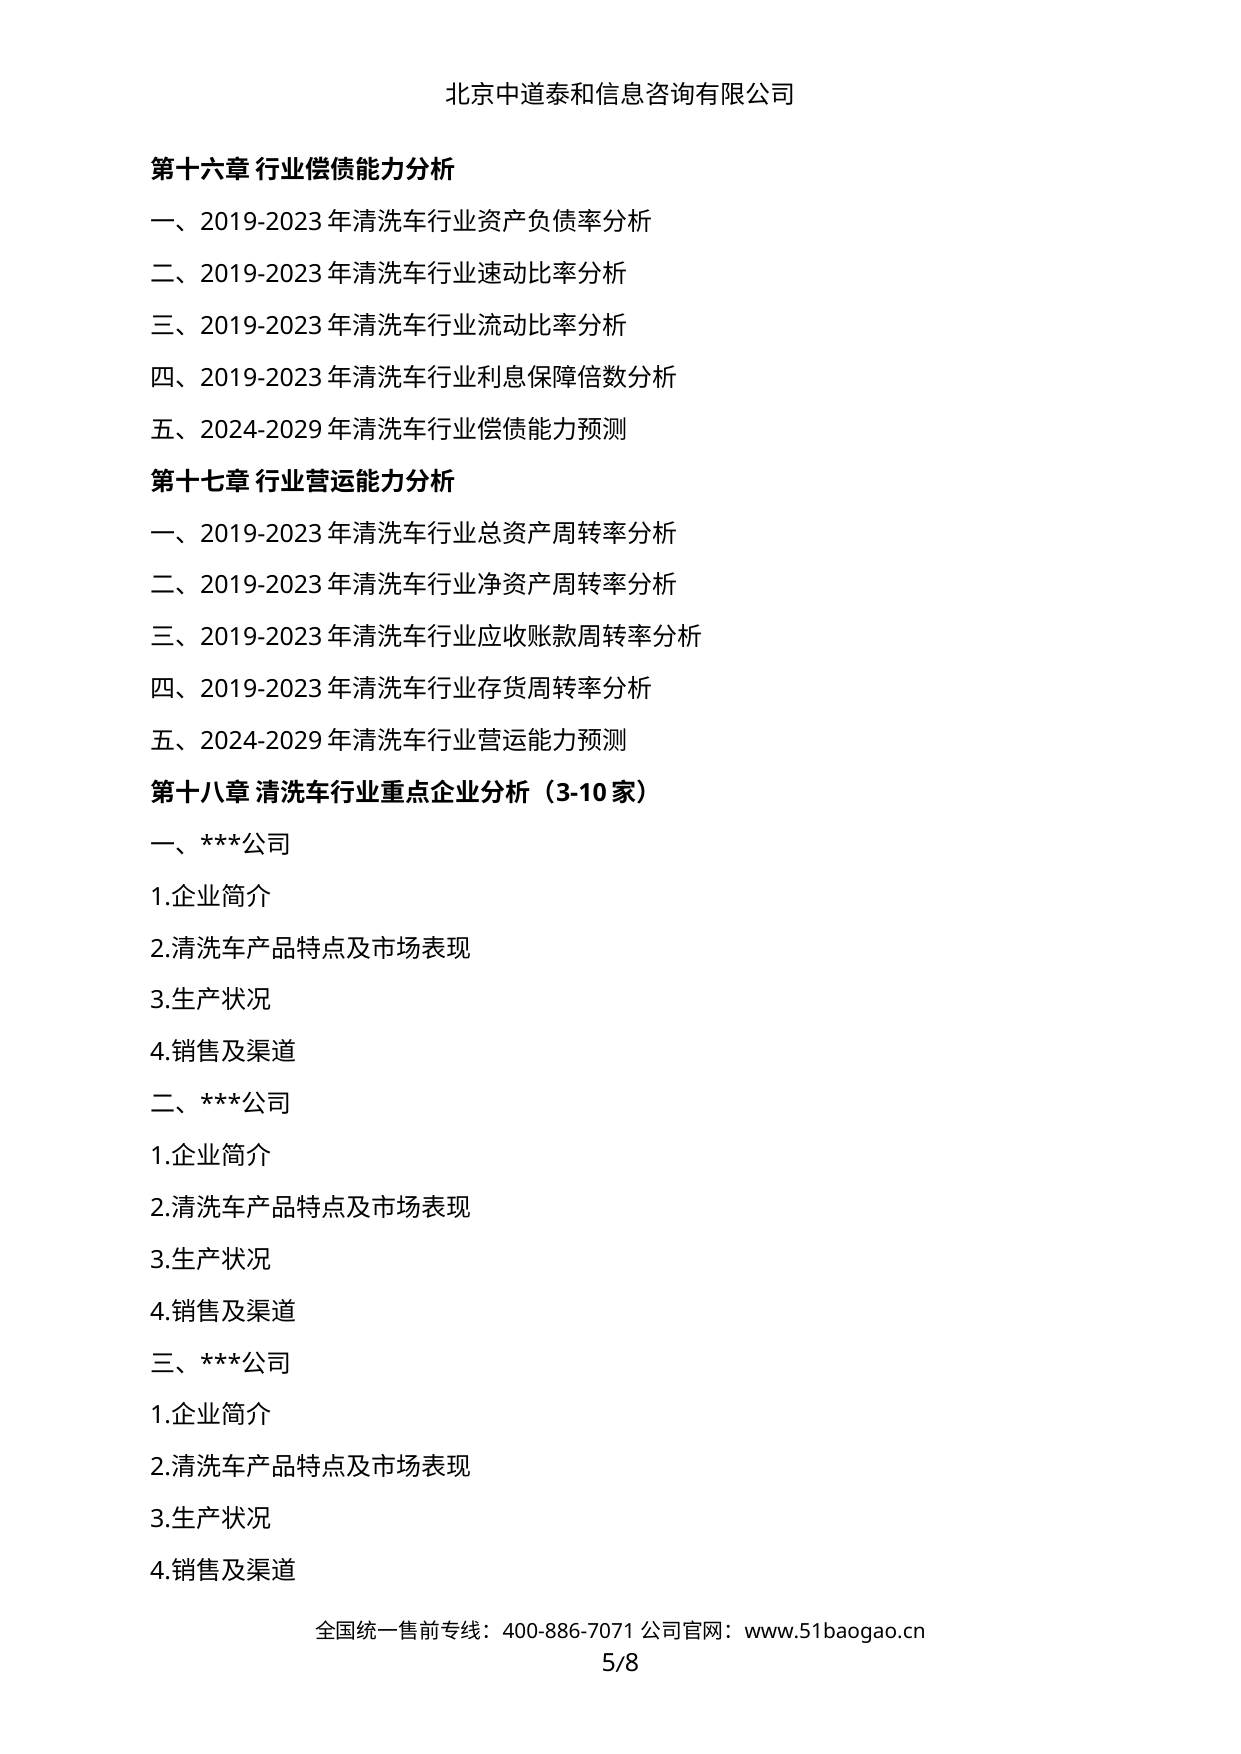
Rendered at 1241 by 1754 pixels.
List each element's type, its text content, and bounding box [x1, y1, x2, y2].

text 4.销售及渠道 [150, 1291, 1090, 1327]
text 2.清洗车产品特点及市场表现 [150, 1187, 1090, 1224]
text 3.生产状况 [150, 1239, 1090, 1276]
text 4.销售及渠道 [150, 1551, 1090, 1587]
text 一、2019-2023年清洗车行业资产负债率分析 [150, 202, 1090, 238]
text 三、2019-2023年清洗车行业应收账款周转率分析 [150, 617, 1090, 653]
text 四、2019-2023年清洗车行业存货周转率分析 [150, 669, 1090, 705]
text 一、***公司 [150, 824, 1090, 861]
text 1.企业简介 [150, 1136, 1090, 1172]
text 1.企业简介 [150, 876, 1090, 912]
text 五、2024-2029年清洗车行业偿债能力预测 [150, 409, 1090, 446]
text 3.生产状况 [150, 980, 1090, 1016]
text 第十六章 行业偿债能力分析 [150, 150, 1090, 186]
text 三、2019-2023年清洗车行业流动比率分析 [150, 306, 1090, 342]
text 二、2019-2023年清洗车行业速动比率分析 [150, 254, 1090, 290]
text 第十七章 行业营运能力分析 [150, 461, 1090, 497]
text 2.清洗车产品特点及市场表现 [150, 1447, 1090, 1483]
text 五、2024-2029年清洗车行业营运能力预测 [150, 721, 1090, 757]
text 二、2019-2023年清洗车行业净资产周转率分析 [150, 565, 1090, 601]
text 二、***公司 [150, 1084, 1090, 1120]
text 3.生产状况 [150, 1499, 1090, 1535]
text 第十八章 清洗车行业重点企业分析（3-10家） [150, 772, 1090, 809]
text 一、2019-2023年清洗车行业总资产周转率分析 [150, 513, 1090, 549]
text 1.企业简介 [150, 1395, 1090, 1431]
text 四、2019-2023年清洗车行业利息保障倍数分析 [150, 357, 1090, 394]
text 4.销售及渠道 [150, 1032, 1090, 1068]
text 三、***公司 [150, 1343, 1090, 1379]
text 2.清洗车产品特点及市场表现 [150, 928, 1090, 964]
